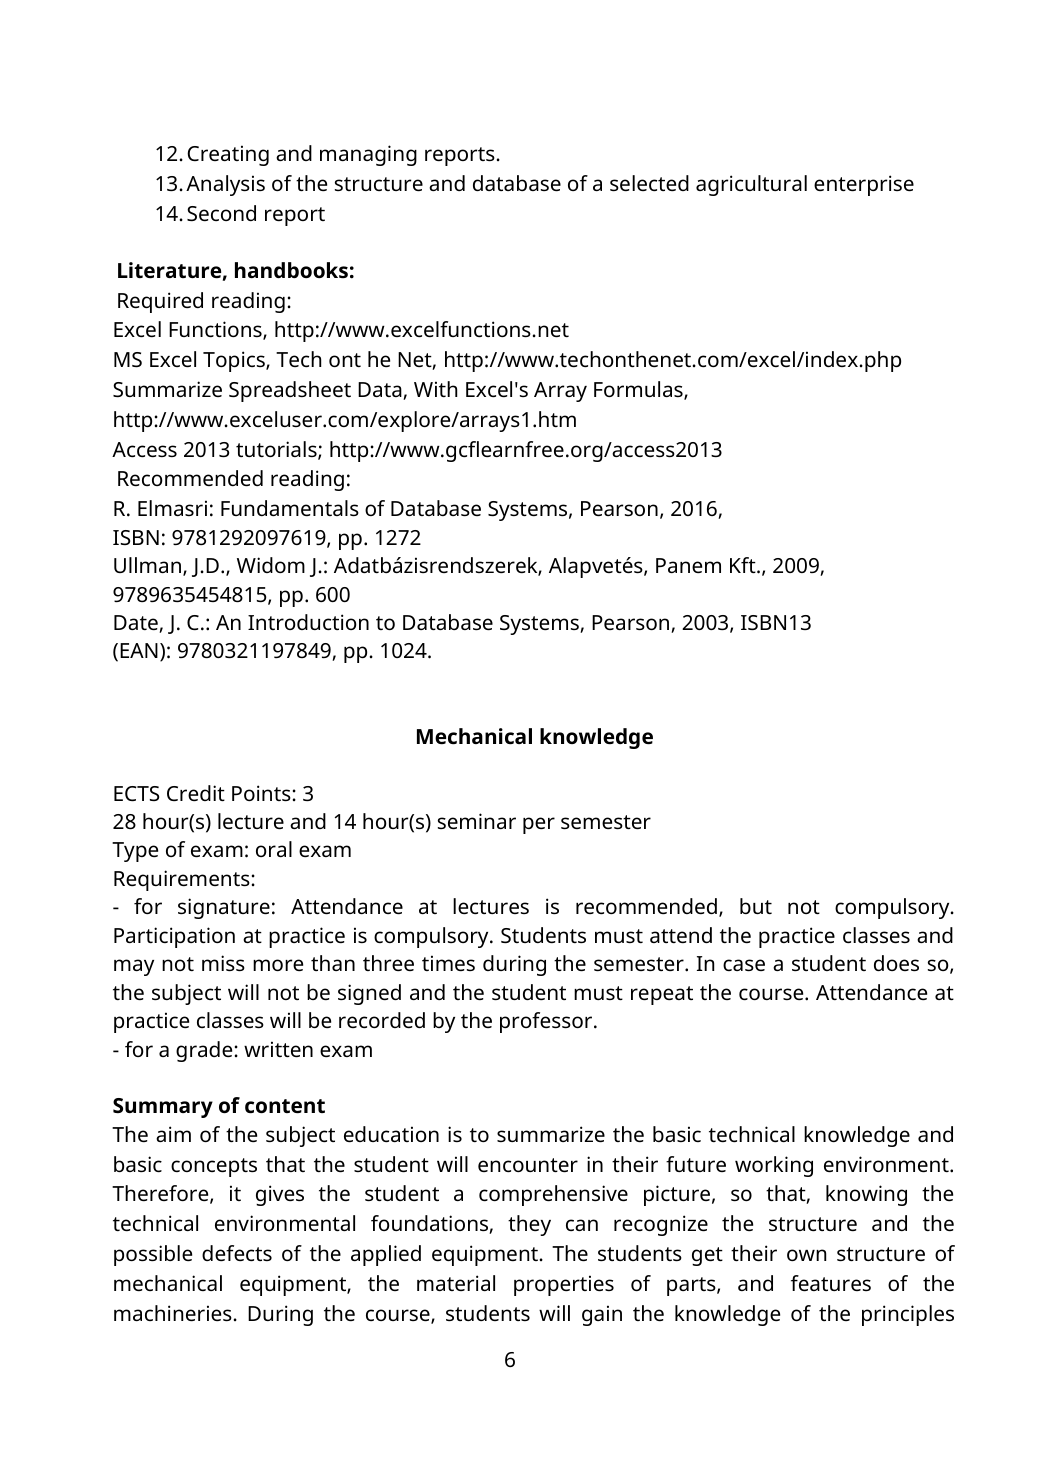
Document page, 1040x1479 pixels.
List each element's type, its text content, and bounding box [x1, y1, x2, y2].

text Mechanical knowledge [112, 722, 956, 750]
text Access 2013 tutorials; http://www.gcflearnfree.org/access2013 [112, 435, 956, 463]
text Excel Functions, http://www.excelfunctions.net [112, 316, 956, 344]
text Literature, handbooks: [116, 256, 956, 284]
text Ullman, J.D., Widom J.: Adatbázisrendszerek, Alapvetés, Panem Kft., 2009, 9789635454815, pp. 600 [112, 551, 944, 608]
text R. Elmasri: Fundamentals of Database Systems, Pearson, 2016, ISBN: 9781292097619, pp. 1272 [112, 494, 944, 551]
text Date, J. C.: An Introduction to Database Systems, Pearson, 2003, ISBN13 (EAN): 9780321197849, pp. 1024. [112, 608, 944, 665]
text Type of exam: oral exam [112, 836, 956, 864]
text ECTS Credit Points: 3 [112, 779, 956, 807]
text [112, 1120, 956, 1327]
text Recommended reading: [116, 464, 956, 493]
text Summary of content [112, 1092, 956, 1120]
text - for signature: Attendance at lectures is recommended, but not compulsory. Participation at practice is compulsory. Students must attend the practice classes and may not miss more than three times during the semester. In case a student does so, the subject will not be signed and the student must repeat the course. Attendance at practice classes will be recorded by the professor. [112, 892, 956, 1035]
text Required reading: [116, 286, 956, 314]
text 28 hour(s) lecture and 14 hour(s) seminar per semester [112, 807, 956, 836]
text Requirements: [112, 864, 956, 892]
list Analysis of the structure and database of a selected agricultural enterprise [154, 169, 956, 198]
text MS Excel Topics, Tech ont he Net, http://www.techonthenet.com/excel/index.php [112, 345, 956, 374]
list Second report [154, 199, 956, 228]
list Creating and managing reports. [154, 139, 956, 168]
text - for a grade: written exam [112, 1035, 956, 1063]
text Summarize Spreadsheet Data, With Excel's Array Formulas, http://www.exceluser.com/explore/arrays1.htm [112, 375, 956, 433]
